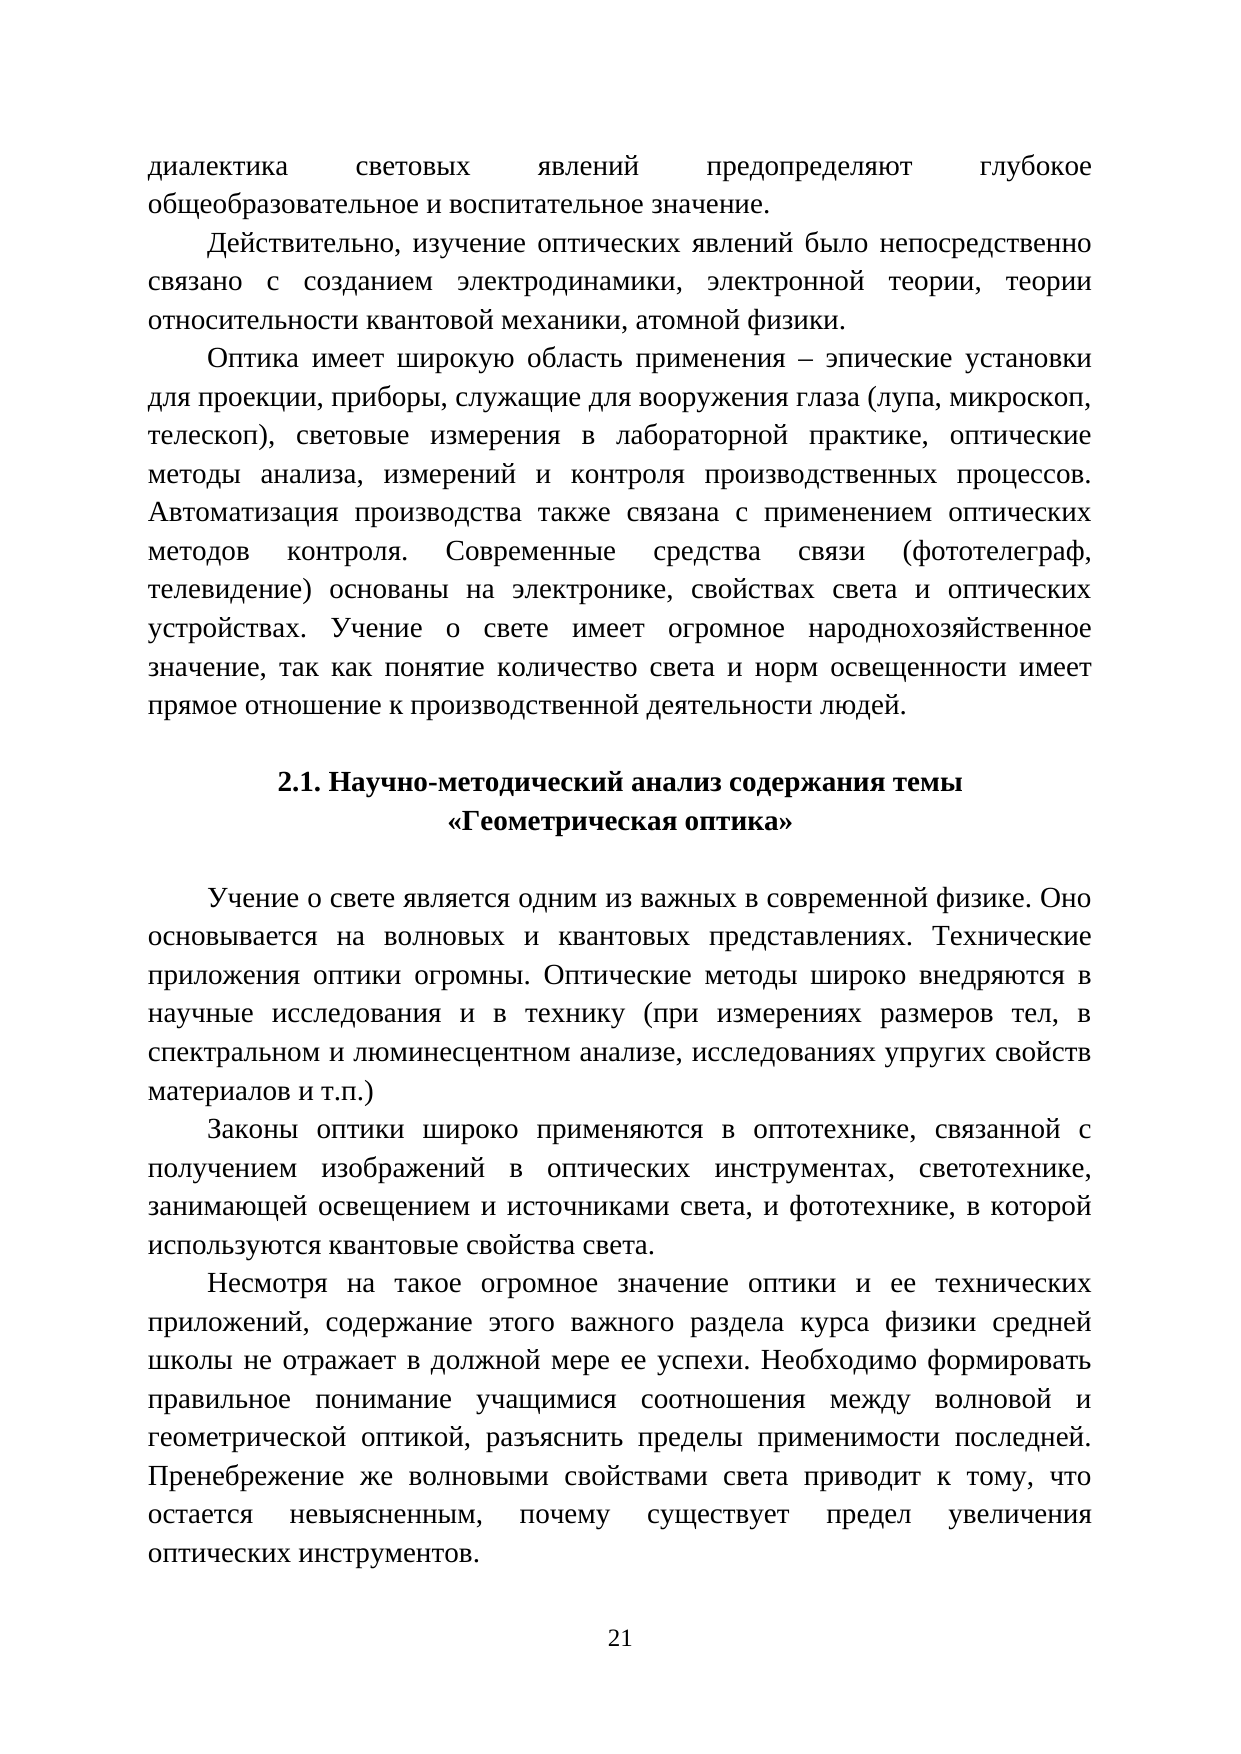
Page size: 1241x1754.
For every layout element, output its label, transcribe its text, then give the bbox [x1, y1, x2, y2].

text Несмотря на такое огромное значение оптики и ее технических приложений, содержание этого важного раздела курса физики средней школы не отражает в должной мере ее успехи. Необходимо формировать правильное понимание учащимися соотношения между волновой и геометрической оптикой, разъяснить пределы применимости последней. Пренебрежение же волновыми свойствами света приводит к тому, что остается невыясненным, почему существует предел увеличения оптических инструментов. [148, 1265, 1092, 1569]
text Действительно, изучение оптических явлений было непосредственно связано с созданием электродинамики, электронной теории, теории относительности квантовой механики, атомной физики. [148, 225, 1092, 335]
text 2.1. Научно-методический анализ содержания темы «Геометрическая оптика» [148, 764, 1092, 836]
text Учение о свете является одним из важных в современной физике. Оно основывается на волновых и квантовых представлениях. Технические приложения оптики огромны. Оптические методы широко внедряются в научные исследования и в технику (при измерениях размеров тел, в спектральном и люминесцентном анализе, исследованиях упругих свойств материалов и т.п.) [148, 880, 1092, 1106]
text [148, 148, 1092, 220]
text Оптика имеет широкую область применения – эпические установки для проекции, приборы, служащие для вооружения глаза (лупа, микроскоп, телескоп), световые измерения в лабораторной практике, оптические методы анализа, измерений и контроля производственных процессов. Автоматизация производства также связана с применением оптических методов контроля. Современные средства связи (фототелеграф, телевидение) основаны на электронике, свойствах света и оптических устройствах. Учение о свете имеет огромное народнохозяйственное значение, так как понятие количество света и норм освещенности имеет прямое отношение к производственной деятельности людей. [148, 340, 1092, 721]
text Законы оптики широко применяются в оптотехнике, связанной с получением изображений в оптических инструментах, светотехнике, занимающей освещением и источниками света, и фототехнике, в которой используются квантовые свойства света. [148, 1111, 1092, 1260]
